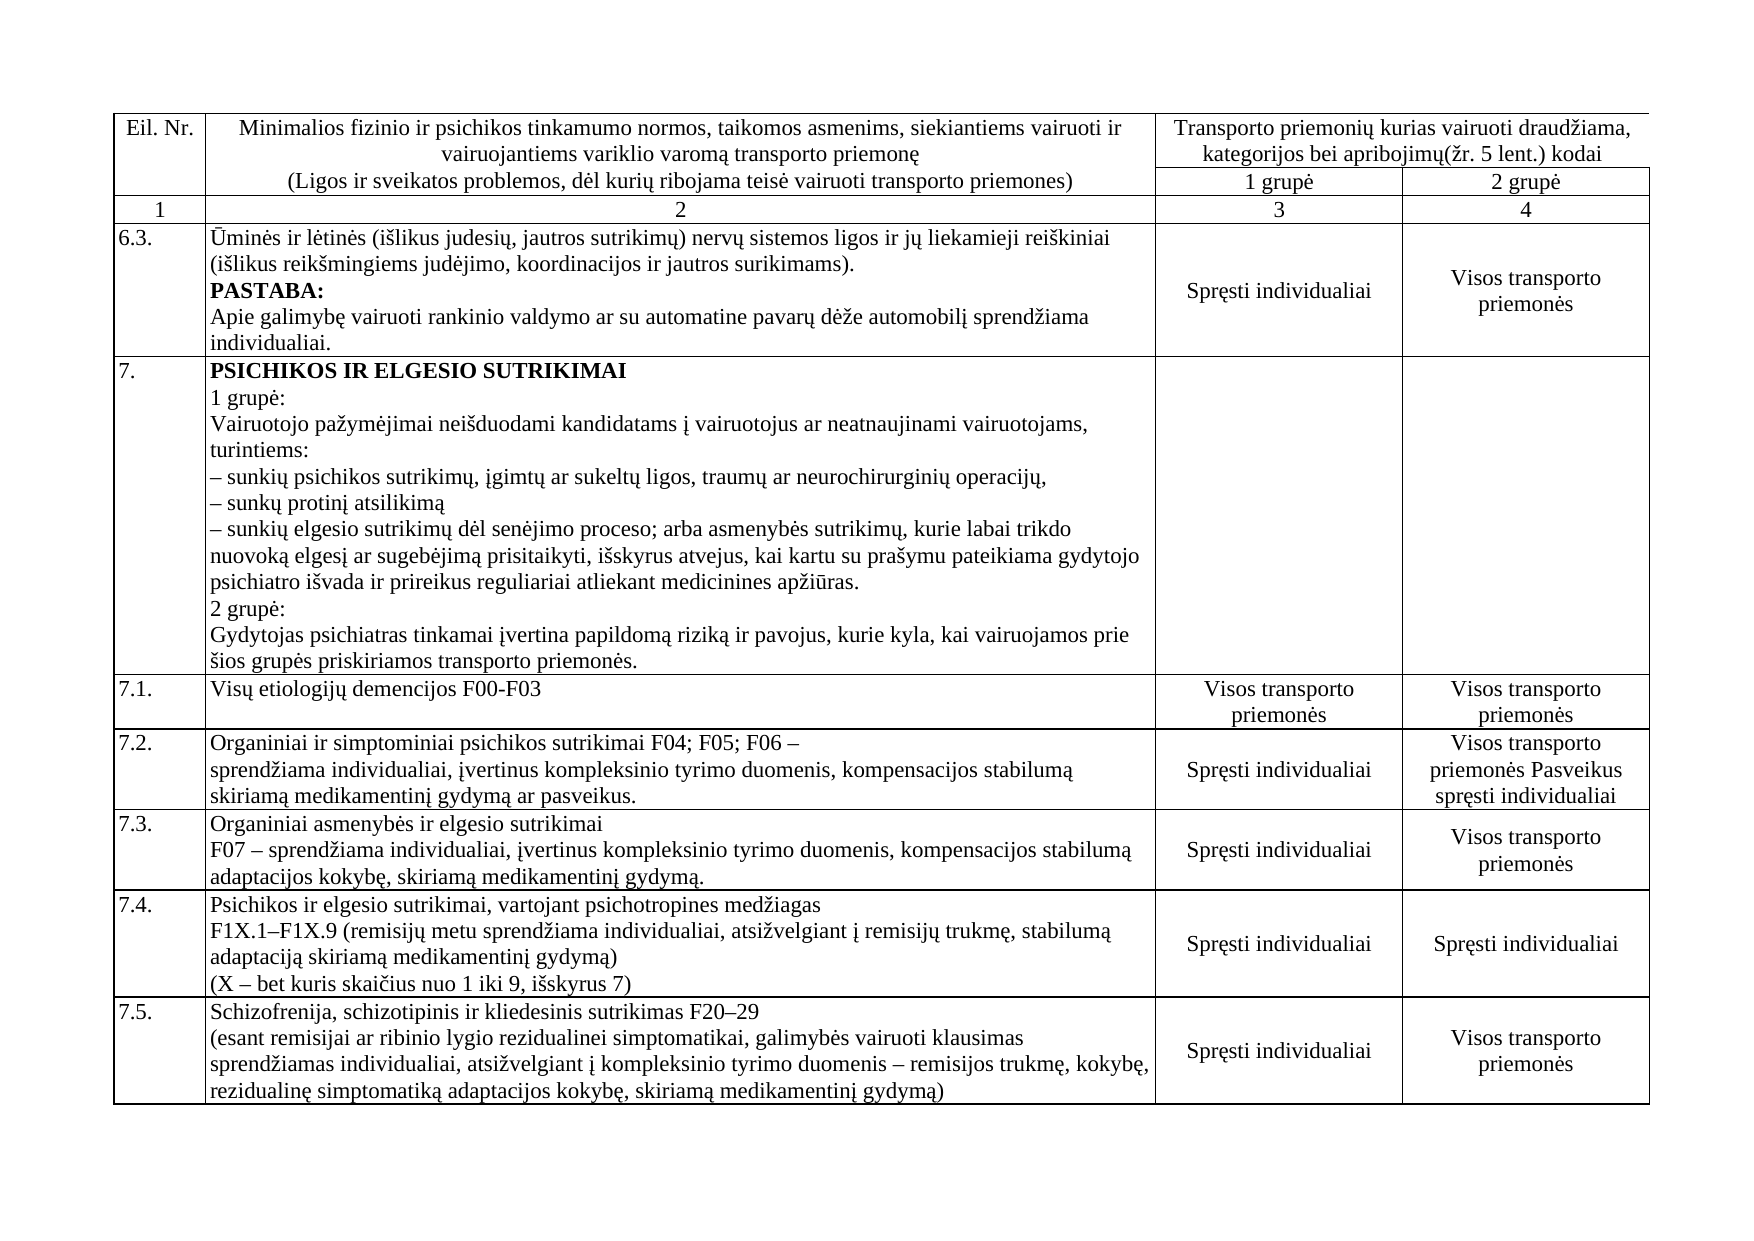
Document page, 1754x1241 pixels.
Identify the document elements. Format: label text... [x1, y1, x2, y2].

table_cell 7. [115, 357, 205, 674]
table_cell Visos transporto priemonės [1156, 675, 1402, 728]
table_cell Spręsti individualiai [1403, 891, 1649, 996]
table_cell Spręsti individualiai [1156, 891, 1402, 996]
table_header Eil. Nr. [115, 114, 205, 194]
table_cell 7.5. [115, 998, 205, 1103]
table_cell 6.3. [115, 224, 205, 356]
table_cell Visos transporto priemonės [1403, 675, 1649, 728]
table_cell Visos transporto priemonės Pasveikus spręsti individualiai [1403, 730, 1649, 808]
table_cell 4 [1403, 196, 1649, 222]
table_cell 2 [206, 196, 1155, 222]
table_cell 3 [1156, 196, 1402, 222]
table_header Minimalios fizinio ir psichikos tinkamumo normos, taikomos asmenims, siekiantiems vairuoti ir vairuojantiems variklio varomą transporto priemonę (Ligos ir sveikatos problemos, dėl kurių ribojama teisė vairuoti transporto priemones) [206, 114, 1155, 194]
table_cell [1403, 357, 1649, 674]
table_cell Schizofrenija, schizotipinis ir kliedesinis sutrikimas F20–29 (esant remisijai ar ribinio lygio rezidualinei simptomatikai, galimybės vairuoti klausimas sprendžiamas individualiai, atsižvelgiant į kompleksinio tyrimo duomenis – remisijos trukmę, kokybę, rezidualinę simptomatiką adaptacijos kokybę, skiriamą medikamentinį gydymą) [206, 998, 1155, 1103]
table_cell Ūminės ir lėtinės (išlikus judesių, jautros sutrikimų) nervų sistemos ligos ir jų liekamieji reiškiniai (išlikus reikšmingiems judėjimo, koordinacijos ir jautros surikimams). PASTABA: Apie galimybę vairuoti rankinio valdymo ar su automatine pavarų dėže automobilį sprendžiama individualiai. [206, 224, 1155, 356]
table_cell Spręsti individualiai [1156, 224, 1402, 356]
table_cell 7.1. [115, 675, 205, 728]
table_cell Organiniai asmenybės ir elgesio sutrikimai F07 – sprendžiama individualiai, įvertinus kompleksinio tyrimo duomenis, kompensacijos stabilumą adaptacijos kokybę, skiriamą medikamentinį gydymą. [206, 810, 1155, 889]
table_cell 7.2. [115, 730, 205, 808]
table_cell Organiniai ir simptominiai psichikos sutrikimai F04; F05; F06 – sprendžiama individualiai, įvertinus kompleksinio tyrimo duomenis, kompensacijos stabilumą skiriamą medikamentinį gydymą ar pasveikus. [206, 730, 1155, 808]
table_cell 2 grupė [1403, 168, 1649, 194]
table_cell PSICHIKOS IR ELGESIO SUTRIKIMAI 1 grupė: Vairuotojo pažymėjimai neišduodami kandidatams į vairuotojus ar neatnaujinami vairuotojams, turintiems: – sunkių psichikos sutrikimų, įgimtų ar sukeltų ligos, traumų ar neurochirurginių operacijų, – sunkų protinį atsilikimą – sunkių elgesio sutrikimų dėl senėjimo proceso; arba asmenybės sutrikimų, kurie labai trikdo nuovoką elgesį ar sugebėjimą prisitaikyti, išskyrus atvejus, kai kartu su prašymu pateikiama gydytojo psichiatro išvada ir prireikus reguliariai atliekant medicinines apžiūras. 2 grupė: Gydytojas psichiatras tinkamai įvertina papildomą riziką ir pavojus, kurie kyla, kai vairuojamos prie šios grupės priskiriamos transporto priemonės. [206, 357, 1155, 674]
table_header Transporto priemonių kurias vairuoti draudžiama, kategorijos bei apribojimų(žr. 5 lent.) kodai [1156, 114, 1649, 167]
table_cell Visos transporto priemonės [1403, 224, 1649, 356]
table_cell 1 [115, 196, 205, 222]
table_cell [1156, 357, 1402, 674]
table_cell Visos transporto priemonės [1403, 998, 1649, 1103]
table_cell Spręsti individualiai [1156, 998, 1402, 1103]
table_cell 1 grupė [1156, 168, 1402, 194]
table_cell Visos transporto priemonės [1403, 810, 1649, 889]
table_cell Visų etiologijų demencijos F00-F03 [206, 675, 1155, 728]
table_cell 7.3. [115, 810, 205, 889]
table_cell Psichikos ir elgesio sutrikimai, vartojant psichotropines medžiagas F1X.1–F1X.9 (remisijų metu sprendžiama individualiai, atsižvelgiant į remisijų trukmę, stabilumą adaptaciją skiriamą medikamentinį gydymą) (X – bet kuris skaičius nuo 1 iki 9, išskyrus 7) [206, 891, 1155, 996]
table_cell Spręsti individualiai [1156, 810, 1402, 889]
table_cell 7.4. [115, 891, 205, 996]
table_cell Spręsti individualiai [1156, 730, 1402, 808]
